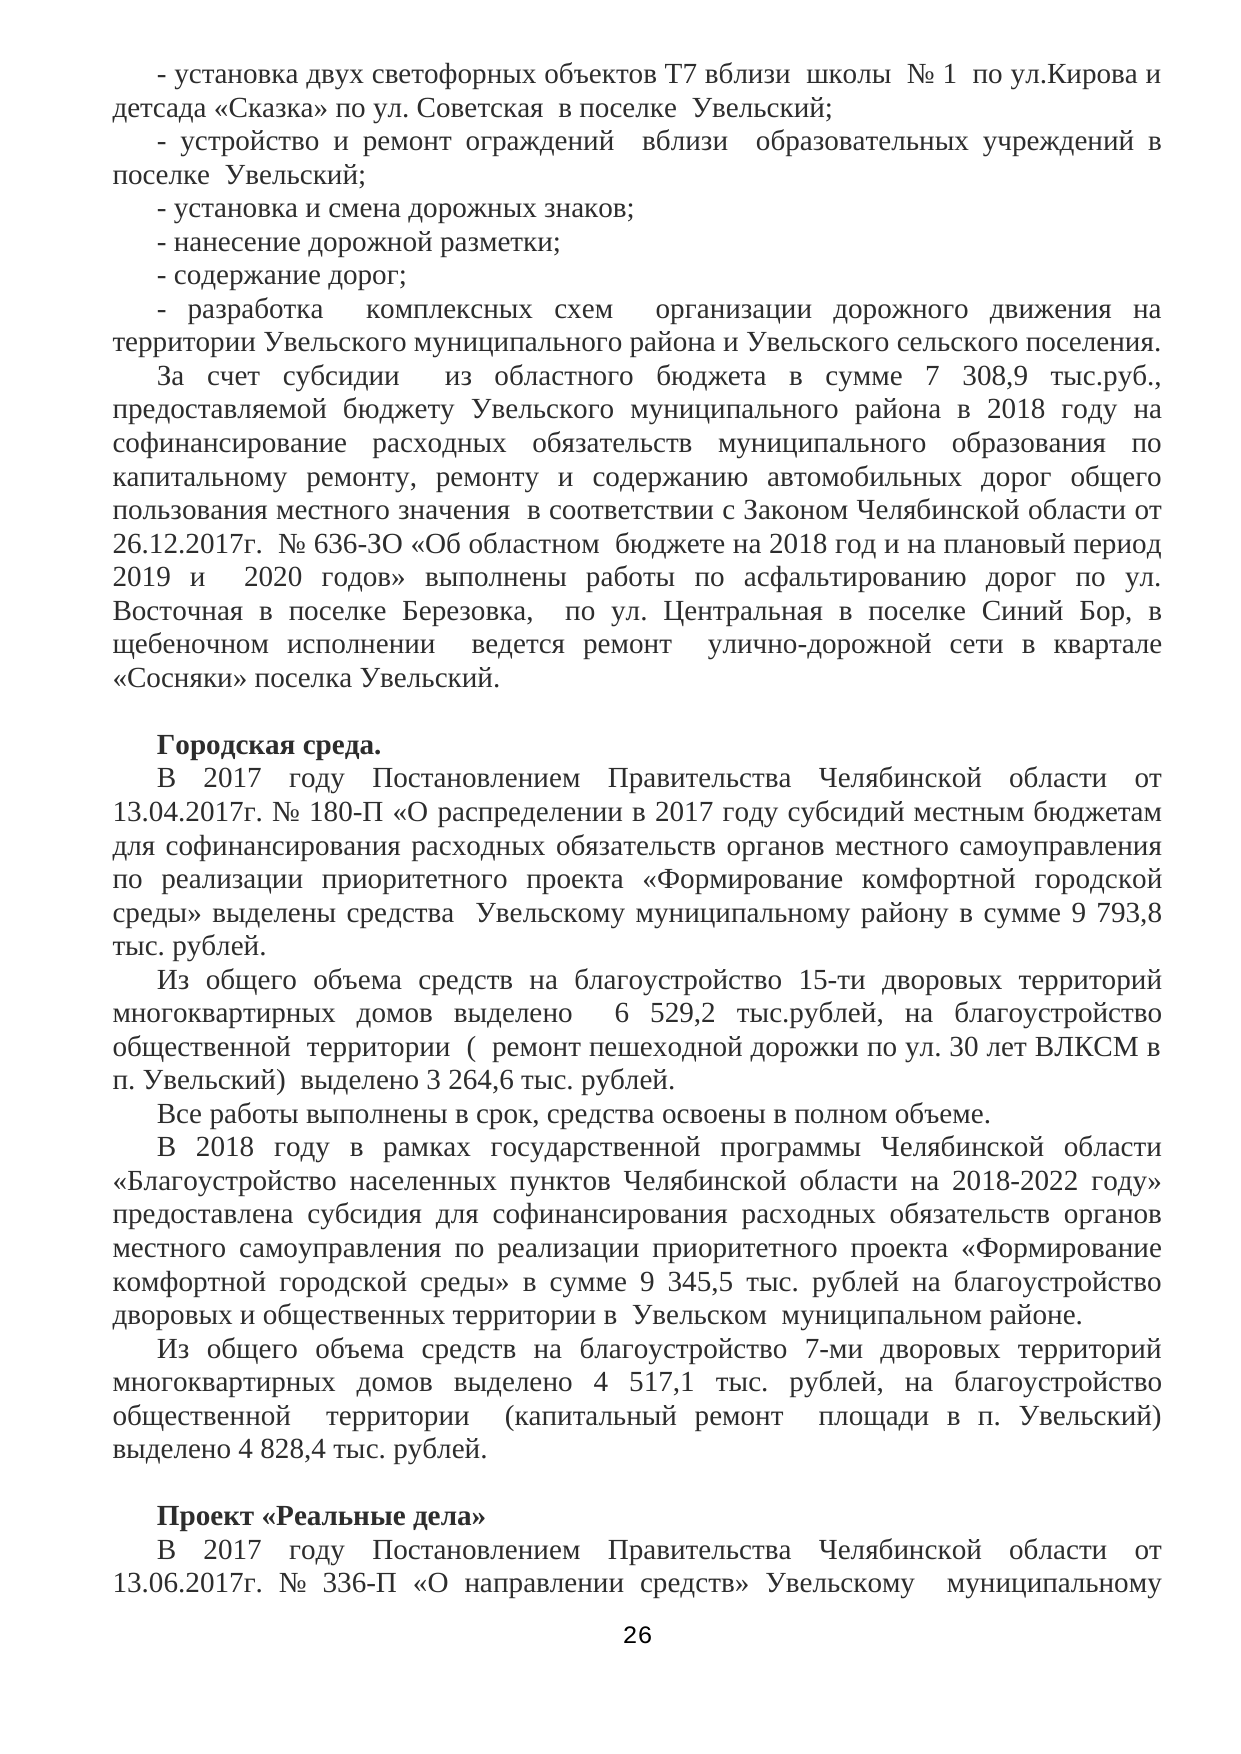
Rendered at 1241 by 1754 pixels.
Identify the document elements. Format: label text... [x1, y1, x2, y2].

text - нанесение дорожной разметки; [112, 224, 1163, 257]
text Из общего объема средств на благоустройство 7-ми дворовых территорий многоквартирных домов выделено 4 517,1 тыс. рублей, на благоустройство общественной территории (капитальный ремонт площади в п. Увельский) выделено 4 828,4 тыс. рублей. [112, 1331, 1163, 1465]
text - установка и смена дорожных знаков; [112, 190, 1163, 224]
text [112, 1532, 1163, 1599]
text Проект «Реальные дела» [112, 1498, 1163, 1532]
text Городская среда. [112, 727, 1163, 761]
text За счет субсидии из областного бюджета в сумме 7 308,9 тыс.руб., предоставляемой бюджету Увельского муниципального района в 2018 году на софинансирование расходных обязательств муниципального образования по капитальному ремонту, ремонту и содержанию автомобильных дорог общего пользования местного значения в соответствии с Законом Челябинской области от 26.12.2017г. № 636-ЗО «Об областном бюджете на 2018 год и на плановый период 2019 и 2020 годов» выполнены работы по асфальтированию дорог по ул. Восточная в поселке Березовка, по ул. Центральная в поселке Синий Бор, в щебеночном исполнении ведется ремонт улично-дорожной сети в квартале «Сосняки» поселка Увельский. [112, 358, 1163, 693]
text В 2018 году в рамках государственной программы Челябинской области «Благоустройство населенных пунктов Челябинской области на 2018-2022 году» предоставлена субсидия для софинансирования расходных обязательств органов местного самоуправления по реализации приоритетного проекта «Формирование комфортной городской среды» в сумме 9 345,5 тыс. рублей на благоустройство дворовых и общественных территории в Увельском муниципальном районе. [112, 1129, 1163, 1331]
text В 2017 году Постановлением Правительства Челябинской области от 13.04.2017г. № 180-П «О распределении в 2017 году субсидий местным бюджетам для софинансирования расходных обязательств органов местного самоуправления по реализации приоритетного проекта «Формирование комфортной городской среды» выделены средства Увельскому муниципальному району в сумме 9 793,8 тыс. рублей. [112, 761, 1163, 962]
text - установка двух светофорных объектов Т7 вблизи школы № 1 по ул.Кирова и детсада «Сказка» по ул. Советская в поселке Увельский; [112, 56, 1163, 123]
text - содержание дорог; [112, 257, 1163, 291]
text Из общего объема средств на благоустройство 15-ти дворовых территорий многоквартирных домов выделено 6 529,2 тыс.рублей, на благоустройство общественной территории ( ремонт пешеходной дорожки по ул. 30 лет ВЛКСМ в п. Увельский) выделено 3 264,6 тыс. рублей. [112, 962, 1163, 1096]
text - устройство и ремонт ограждений вблизи образовательных учреждений в поселке Увельский; [112, 123, 1163, 190]
text - разработка комплексных схем организации дорожного движения на территории Увельского муниципального района и Увельского сельского поселения. [112, 291, 1163, 358]
text Все работы выполнены в срок, средства освоены в полном объеме. [112, 1096, 1163, 1129]
